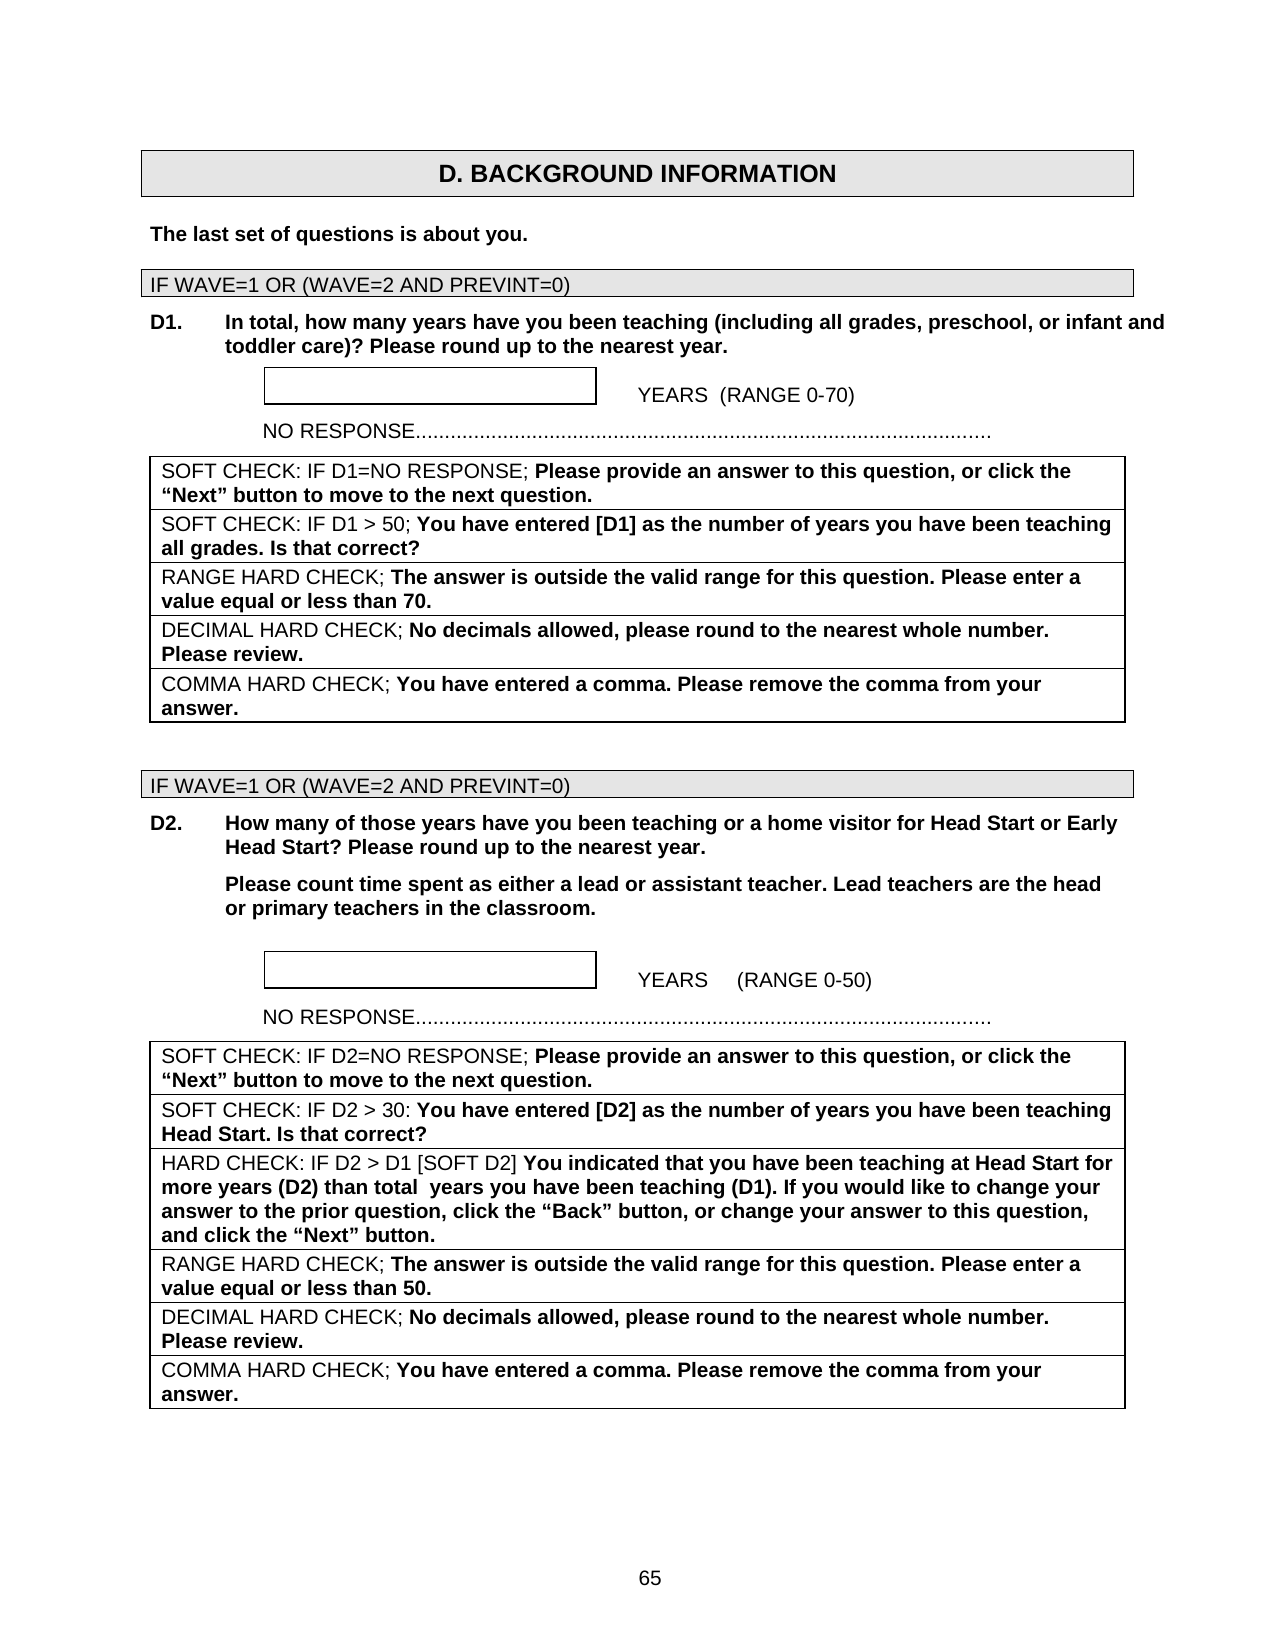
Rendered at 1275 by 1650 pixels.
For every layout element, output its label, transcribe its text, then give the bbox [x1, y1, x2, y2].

table_cell RANGE HARD CHECK; The answer is outside the valid range for this question. Please enter a value equal or less than 50. [151, 1250, 1124, 1302]
text D1. In total, how many years have you been teaching (including all grades, preschool, or infant and toddler care)? Please round up to the nearest year. [150, 310, 1181, 358]
table_header SOFT CHECK: IF D2=NO RESPONSE; Please provide an answer to this question, or click the “Next” button to move to the next question. [151, 1042, 1124, 1094]
table_cell HARD CHECK: IF D2 > D1 [SOFT D2] You indicated that you have been teaching at Head Start for more years (D2) than total years you have been teaching (D1). If you would like to change your answer to the prior question, click the “Back” button, or change your answer to this question, and click the “Next” button. [151, 1149, 1124, 1248]
text NO RESPONSE M [262, 419, 956, 443]
table_cell RANGE HARD CHECK; The answer is outside the valid range for this question. Please enter a value equal or less than 70. [151, 563, 1124, 615]
table_cell SOFT CHECK: IF D2 > 30: You have entered [D2] as the number of years you have been teaching Head Start. Is that correct? [151, 1095, 1124, 1147]
table_cell SOFT CHECK: IF D1 > 50; You have entered [D1] as the number of years you have been teaching all grades. Is that correct? [151, 510, 1124, 562]
text YEARS (RANGE 0-50) [225, 968, 1125, 992]
text IF WAVE=1 OR (WAVE=2 AND PREVINT=0) [142, 771, 1133, 797]
table_cell COMMA HARD CHECK; You have entered a comma. Please remove the comma from your answer. [151, 1356, 1124, 1408]
table_cell DECIMAL HARD CHECK; No decimals allowed, please round to the nearest whole number. Please review. [151, 616, 1124, 668]
text YEARS (RANGE 0-70) [225, 383, 1125, 407]
text D2. How many of those years have you been teaching or a home visitor for Head Start or Early Head Start? Please round up to the nearest year. [150, 811, 1125, 859]
table_cell COMMA HARD CHECK; You have entered a comma. Please remove the comma from your answer. [151, 669, 1124, 721]
table_header SOFT CHECK: IF D1=NO RESPONSE; Please provide an answer to this question, or click the “Next” button to move to the next question. [151, 457, 1124, 509]
text D. BACKGROUND INFORMATION [142, 151, 1133, 196]
text The last set of questions is about you. [150, 221, 1125, 245]
text NO RESPONSE M [262, 1005, 956, 1029]
text Please count time spent as either a lead or assistant teacher. Lead teachers are the head or primary teachers in the classroom. [150, 871, 1125, 919]
table_cell DECIMAL HARD CHECK; No decimals allowed, please round to the nearest whole number. Please review. [151, 1303, 1124, 1355]
text IF WAVE=1 OR (WAVE=2 AND PREVINT=0) [142, 270, 1133, 296]
